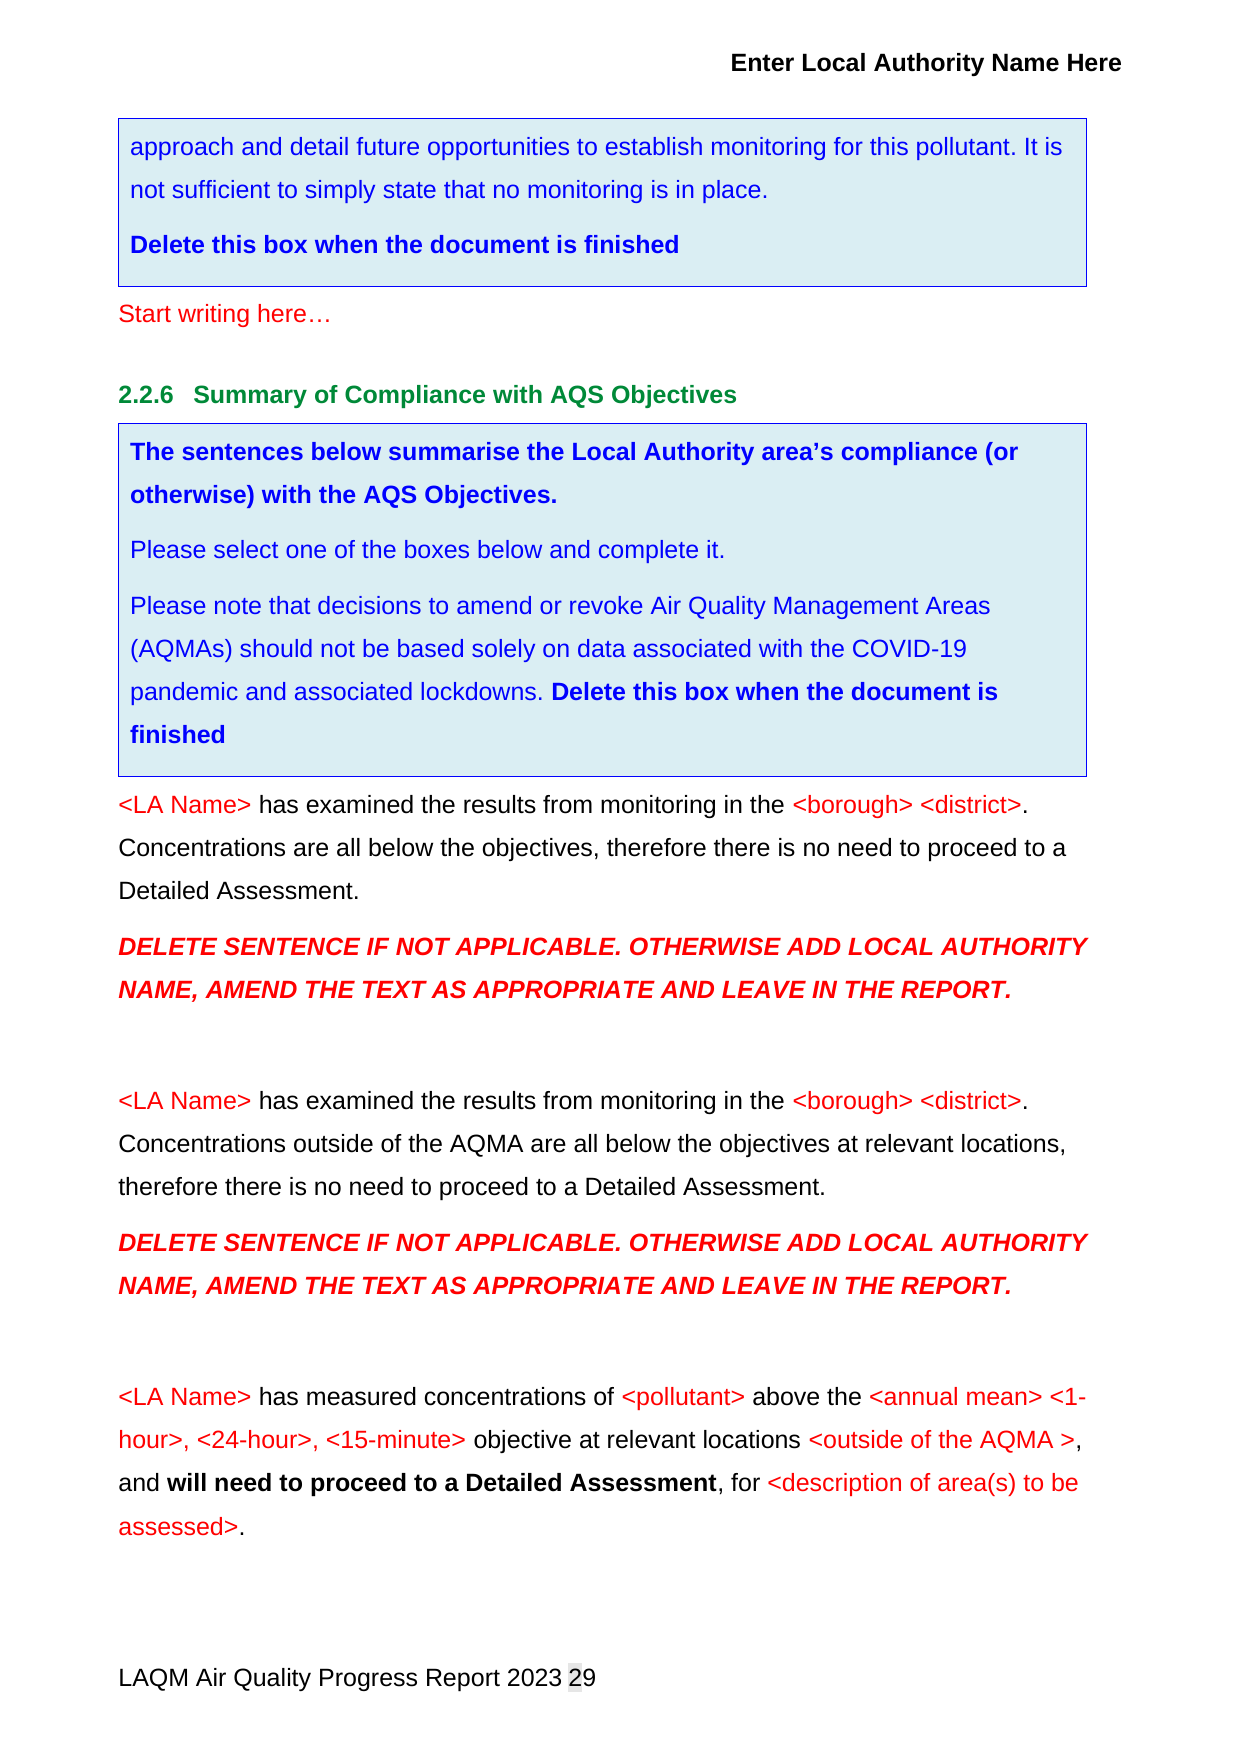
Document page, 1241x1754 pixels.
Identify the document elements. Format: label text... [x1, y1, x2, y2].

text <LA Name> has examined the results from monitoring in the <borough> <district>. Concentrations are all below the objectives, therefore there is no need to proceed to a Detailed Assessment. [118, 789, 1122, 904]
table_header The sentences below summarise the Local Authority area’s compliance (or otherwise) with the AQS Objectives. Please select one of the boxes below and complete it. Please note that decisions to amend or revoke Air Quality Management Areas (AQMAs) should not be based solely on data associated with the COVID-19 pandemic and associated lockdowns. Delete this box when the document is finished [119, 424, 1086, 776]
text Start writing here… [118, 299, 1122, 328]
text <LA Name> has examined the results from monitoring in the <borough> <district>. Concentrations outside of the AQMA are all below the objectives at relevant locations, therefore there is no need to proceed to a Detailed Assessment. [118, 1086, 1122, 1201]
text DELETE SENTENCE IF NOT APPLICABLE. OTHERWISE ADD LOCAL AUTHORITY NAME, AMEND THE TEXT AS APPROPRIATE AND LEAVE IN THE REPORT. [118, 931, 1122, 1003]
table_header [119, 119, 1086, 286]
text <LA Name> has measured concentrations of <pollutant> above the <annual mean> <1-hour>, <24-hour>, <15-minute> objective at relevant locations <outside of the AQMA >, and will need to proceed to a Detailed Assessment, for <description of area(s) to be assessed>. [118, 1382, 1122, 1540]
text DELETE SENTENCE IF NOT APPLICABLE. OTHERWISE ADD LOCAL AUTHORITY NAME, AMEND THE TEXT AS APPROPRIATE AND LEAVE IN THE REPORT. [118, 1228, 1122, 1299]
subtitle Summary of Compliance with AQS Objectives [118, 380, 1122, 409]
